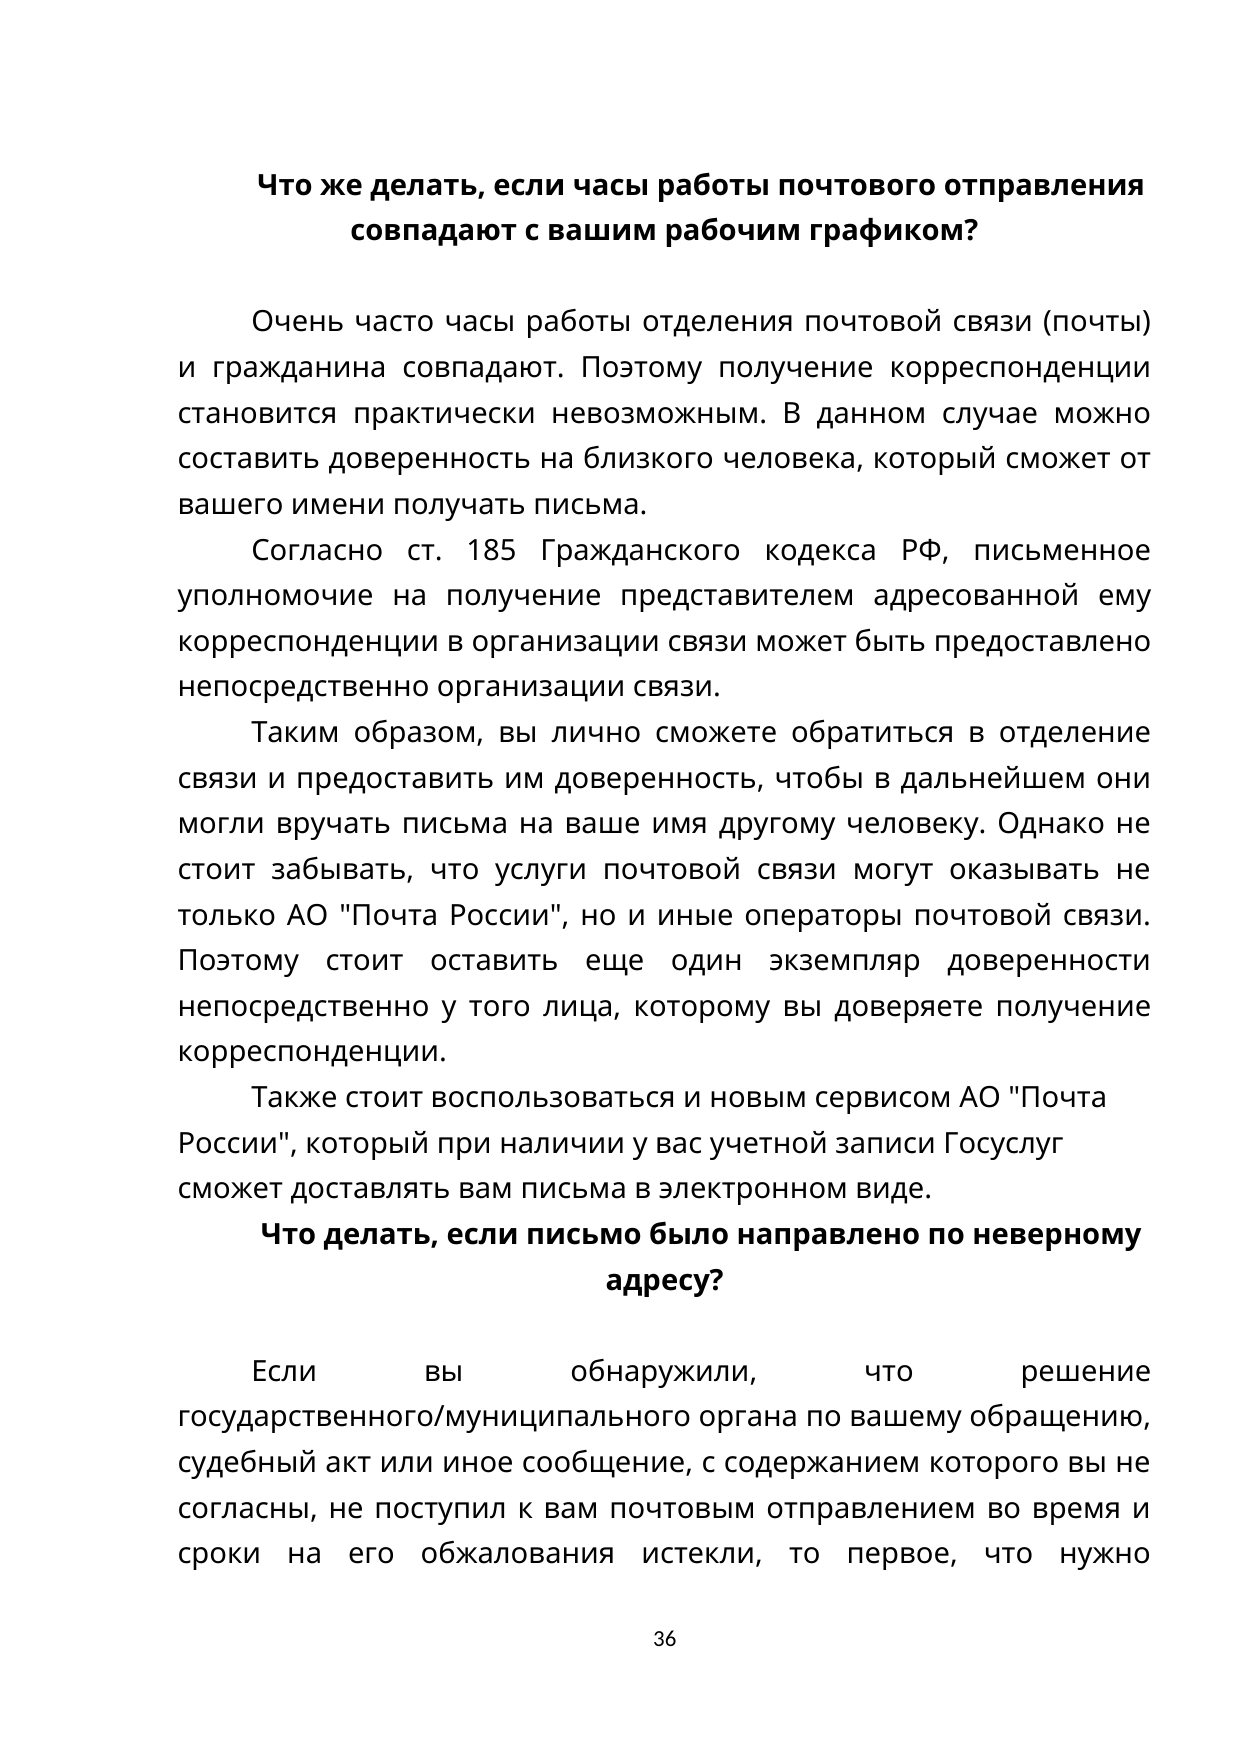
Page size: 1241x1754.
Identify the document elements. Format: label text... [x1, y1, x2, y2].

text Что же делать, если часы работы почтового отправления совпадают с вашим рабочим графиком? [177, 164, 1152, 249]
text Согласно ст. 185 Гражданского кодекса РФ, письменное уполномочие на получение представителем адресованной ему корреспонденции в организации связи может быть предоставлено непосредственно организации связи. [177, 529, 1152, 705]
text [177, 1350, 1152, 1572]
text Очень часто часы работы отделения почтовой связи (почты) и гражданина совпадают. Поэтому получение корреспонденции становится практически невозможным. В данном случае можно составить доверенность на близкого человека, который сможет от вашего имени получать письма. [177, 301, 1152, 523]
text Таким образом, вы лично сможете обратиться в отделение связи и предоставить им доверенность, чтобы в дальнейшем они могли вручать письма на ваше имя другому человеку. Однако не стоит забывать, что услуги почтовой связи могут оказывать не только АО "Почта России", но и иные операторы почтовой связи. Поэтому стоит оставить еще один экземпляр доверенности непосредственно у того лица, которому вы доверяете получение корреспонденции. [177, 711, 1152, 1070]
text Что делать, если письмо было направлено по неверному адресу? [177, 1213, 1152, 1298]
text Также стоит воспользоваться и новым сервисом АО "Почта России", который при наличии у вас учетной записи Госуслуг сможет доставлять вам письма в электронном виде. [177, 1076, 1152, 1207]
